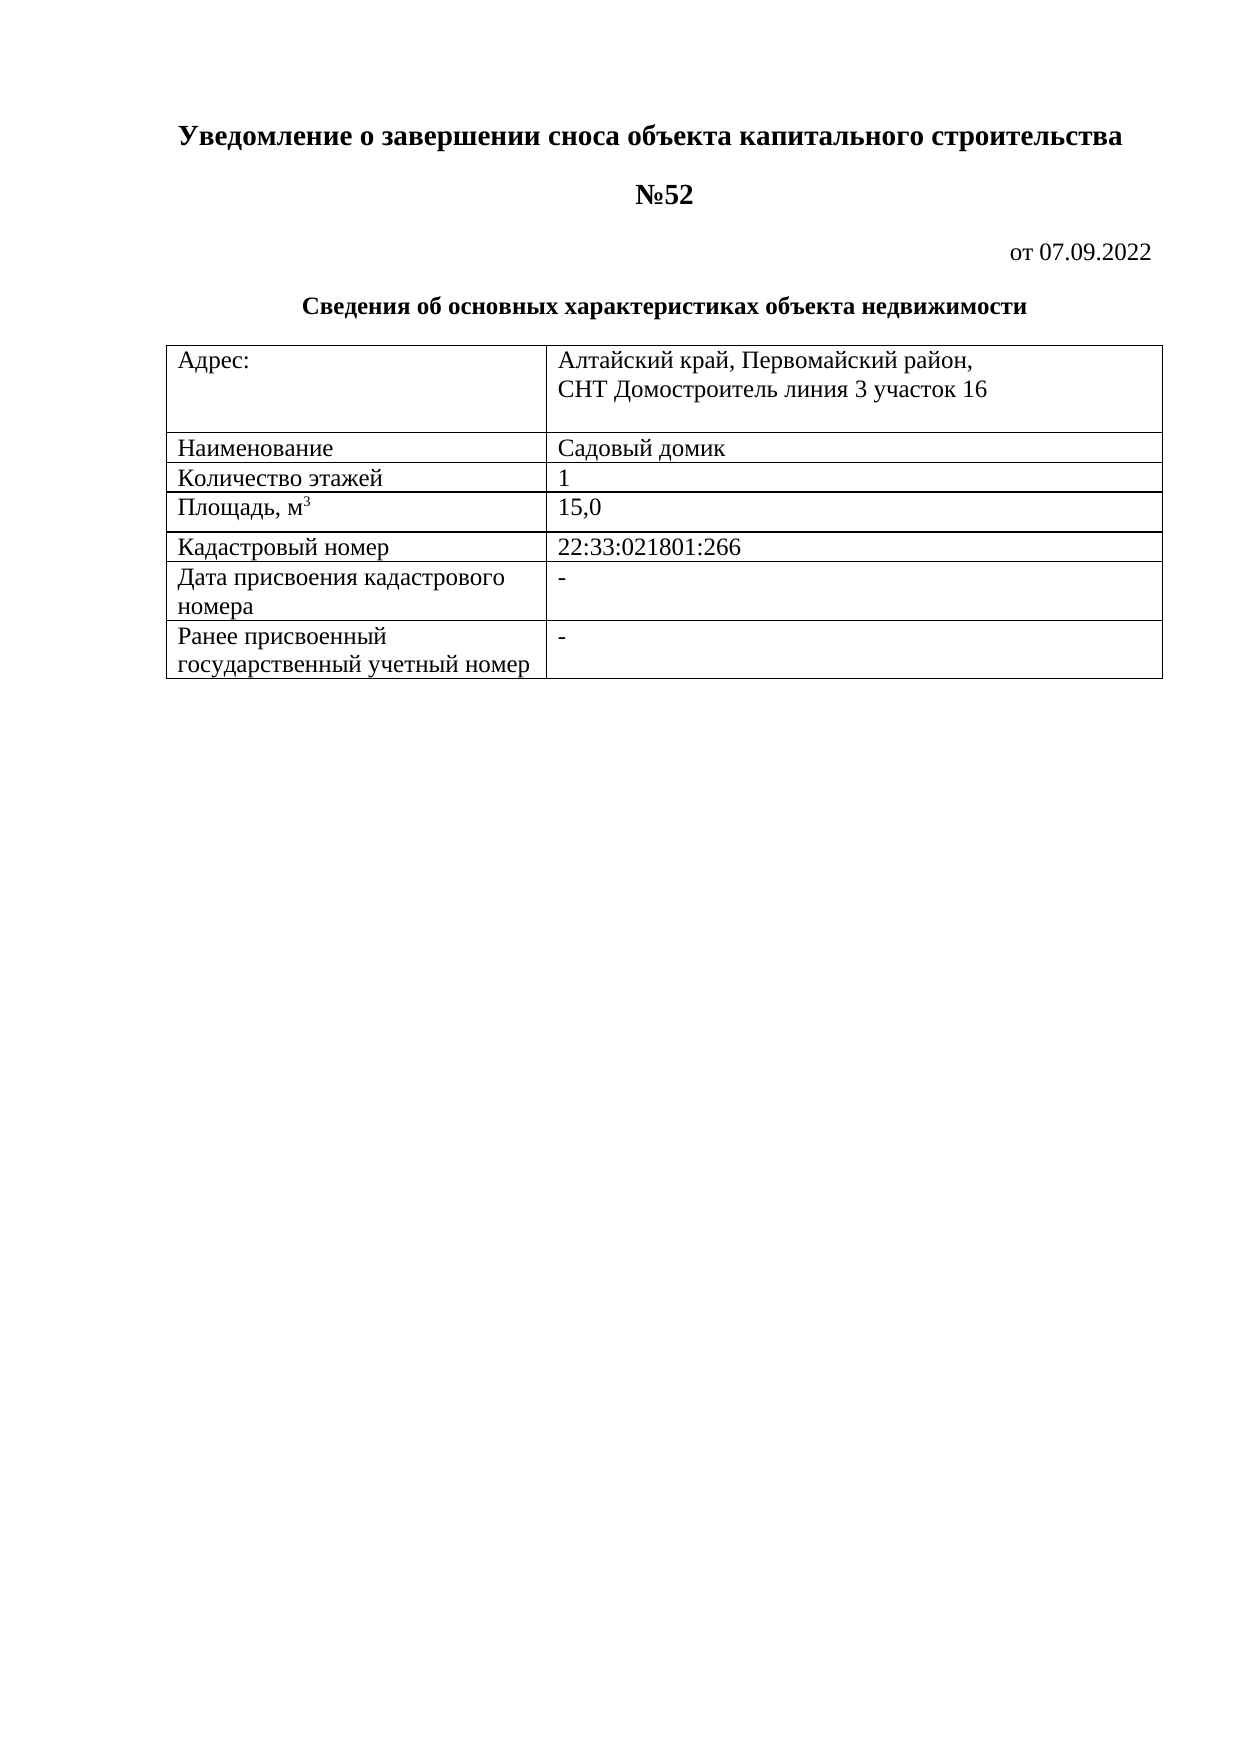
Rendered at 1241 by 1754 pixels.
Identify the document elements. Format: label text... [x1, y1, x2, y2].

table_cell 1 [547, 463, 1162, 491]
table_cell Наименование [167, 433, 546, 462]
table_cell - [547, 562, 1162, 620]
table_cell - [547, 621, 1162, 678]
table_cell 22:33:021801:266 [547, 533, 1162, 561]
table_cell Кадастровый номер [167, 533, 546, 561]
table_cell Дата присвоения кадастрового номера [167, 562, 546, 620]
table_cell Садовый домик [547, 433, 1162, 462]
text №52 [177, 177, 1152, 211]
text Сведения об основных характеристиках объекта недвижимости [177, 291, 1152, 319]
table_cell Площадь, м3 [167, 493, 546, 531]
table_cell Количество этажей [167, 463, 546, 491]
table_cell Ранее присвоенный государственный учетный номер [167, 621, 546, 678]
table_cell 15,0 [547, 493, 1162, 531]
text от 07.09.2022 [177, 237, 1152, 266]
table_header Алтайский край, Первомайский район, СНТ Домостроитель линия 3 участок 16 [547, 346, 1162, 432]
text Уведомление о завершении сноса объекта капитального строительства [177, 118, 1152, 152]
table_header Адрес: [167, 346, 546, 432]
